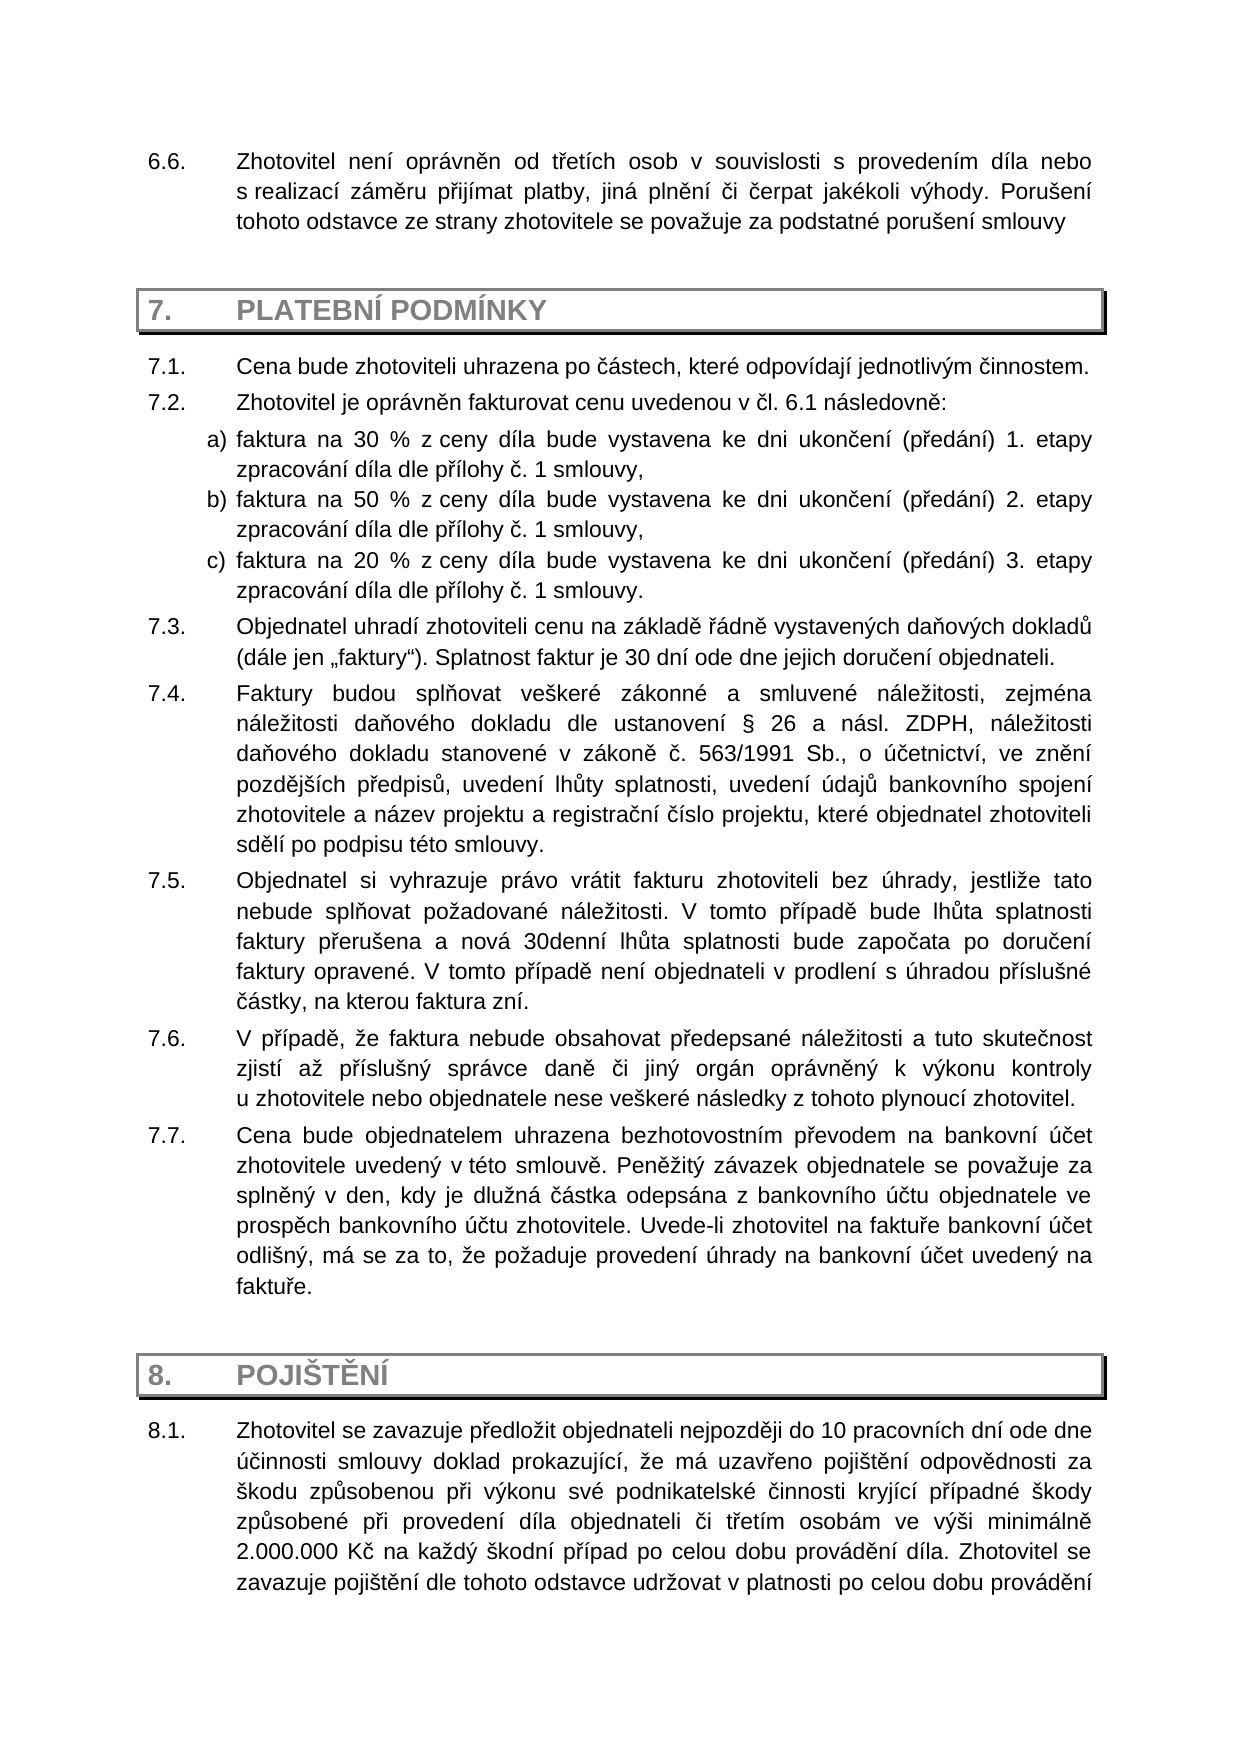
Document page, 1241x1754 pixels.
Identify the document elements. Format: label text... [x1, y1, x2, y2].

text Cena bude zhotoviteli uhrazena po částech, které odpovídají jednotlivým činnostem. [148, 353, 1093, 379]
list faktura na 30 % z ceny díla bude vystavena ke dni ukončení (předání) 1. etapy zpracování díla dle přílohy č. 1 smlouvy, [207, 426, 1093, 482]
list faktura na 50 % z ceny díla bude vystavena ke dni ukončení (předání) 2. etapy zpracování díla dle přílohy č. 1 smlouvy, [207, 486, 1093, 543]
text Objednatel si vyhrazuje právo vrátit fakturu zhotoviteli bez úhrady, jestliže tato nebude splňovat požadované náležitosti. V tomto případě bude lhůta splatnosti faktury přerušena a nová 30denní lhůta splatnosti bude započata po doručení faktury opravené. V tomto případě není objednateli v prodlení s úhradou příslušné částky, na kterou faktura zní. [148, 867, 1093, 1014]
subtitle Platební podmínky [139, 291, 1101, 329]
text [148, 1417, 1093, 1595]
list faktura na 20 % z ceny díla bude vystavena ke dni ukončení (předání) 3. etapy zpracování díla dle přílohy č. 1 smlouvy. [207, 547, 1093, 603]
subtitle pojištění [139, 1356, 1101, 1394]
text Zhotovitel je oprávněn fakturovat cenu uvedenou v čl. 6.1 následovně: [148, 389, 1093, 416]
text Cena bude objednatelem uhrazena bezhotovostním převodem na bankovní účet zhotovitele uvedený v této smlouvě. Peněžitý závazek objednatele se považuje za splněný v den, kdy je dlužná částka odepsána z bankovního účtu objednatele ve prospěch bankovního účtu zhotovitele. Uvede-li zhotovitel na faktuře bankovní účet odlišný, má se za to, že požaduje provedení úhrady na bankovní účet uvedený na faktuře. [148, 1122, 1093, 1299]
text Zhotovitel není oprávněn od třetích osob v souvislosti s provedením díla nebo s realizací záměru přijímat platby, jiná plnění či čerpat jakékoli výhody. Porušení tohoto odstavce ze strany zhotovitele se považuje za podstatné porušení smlouvy [148, 148, 1093, 234]
text V případě, že faktura nebude obsahovat předepsané náležitosti a tuto skutečnost zjistí až příslušný správce daně či jiný orgán oprávněný k výkonu kontroly u zhotovitele nebo objednatele nese veškeré následky z tohoto plynoucí zhotovitel. [148, 1025, 1093, 1111]
text Faktury budou splňovat veškeré zákonné a smluvené náležitosti, zejména náležitosti daňového dokladu dle ustanovení § 26 a násl. ZDPH, náležitosti daňového dokladu stanovené v zákoně č. 563/1991 Sb., o účetnictví, ve znění pozdějších předpisů, uvedení lhůty splatnosti, uvedení údajů bankovního spojení zhotovitele a název projektu a registrační číslo projektu, které objednatel zhotoviteli sdělí po podpisu této smlouvy. [148, 680, 1093, 857]
text Objednatel uhradí zhotoviteli cenu na základě řádně vystavených daňových dokladů (dále jen „faktury“). Splatnost faktur je 30 dní ode dne jejich doručení objednateli. [148, 613, 1093, 670]
